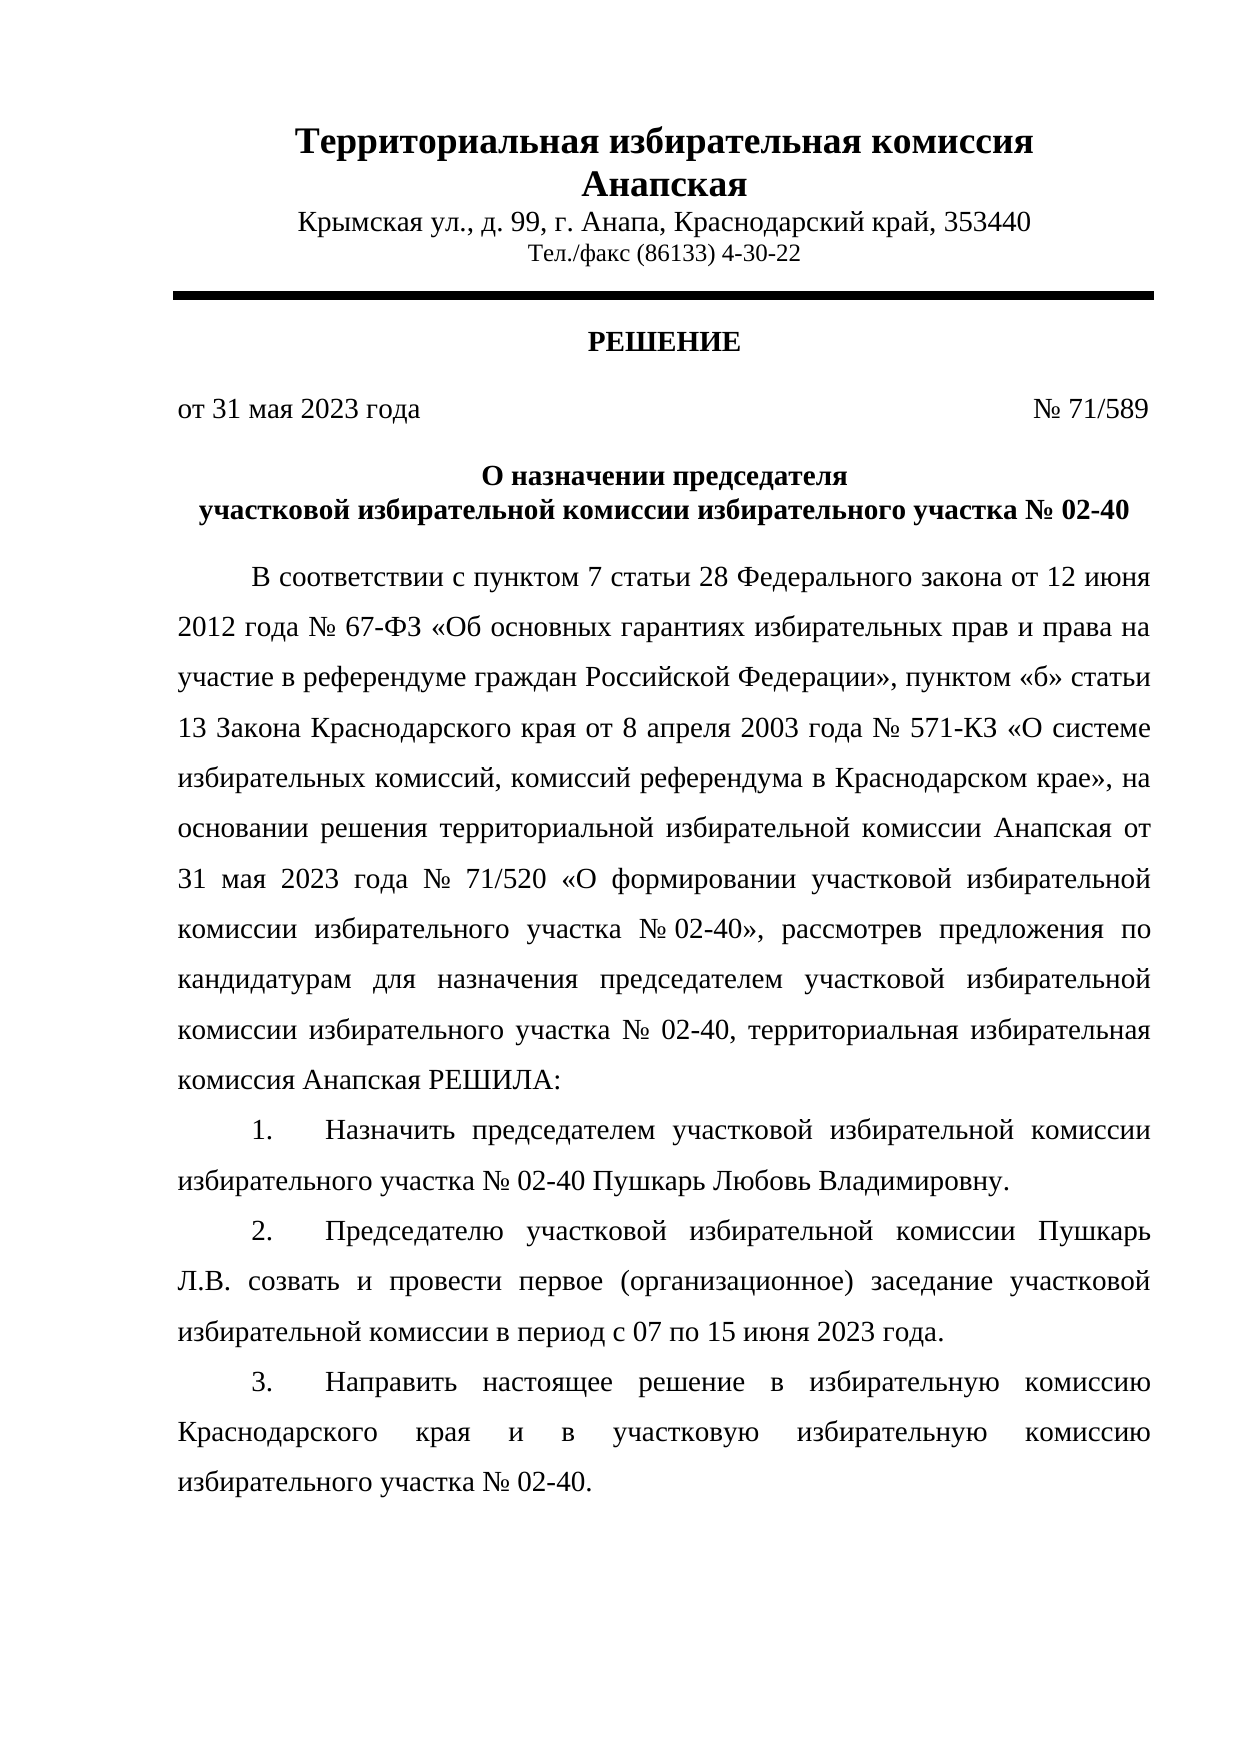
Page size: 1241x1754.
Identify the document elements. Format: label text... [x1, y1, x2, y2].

text Анапская [177, 161, 1152, 204]
title Территориальная избирательная комиссия [177, 118, 1152, 161]
text О назначении председателя [177, 458, 1152, 492]
list Председателю участковой избирательной комиссии Пушкарь Л.В. созвать и провести первое (организационное) заседание участковой избирательной комиссии в период с 07 по 15 июня 2023 года. [177, 1213, 1152, 1347]
list Направить настоящее решение в избирательную комиссию Краснодарского края и в участковую избирательную комиссию избирательного участка № 02-40. [177, 1364, 1152, 1498]
text участковой избирательной комиссии избирательного участка № 02-40 [177, 492, 1152, 525]
text Тел./факс (86133) 4-30-22 [177, 238, 1152, 267]
text РЕШЕНИЕ [177, 324, 1152, 358]
subtitle Крымская ул., д. 99, г. Анапа, Краснодарский край, 353440 [177, 204, 1152, 238]
text от 31 мая 2023 года № 71/589 [177, 391, 1152, 425]
list Назначить председателем участковой избирательной комиссии избирательного участка № 02-40 Пушкарь Любовь Владимировну. [177, 1112, 1152, 1196]
text В соответствии с пунктом 7 статьи 28 Федерального закона от 12 июня 2012 года № 67-ФЗ «Об основных гарантиях избирательных прав и права на участие в референдуме граждан Российской Федерации», пунктом «б» статьи 13 Закона Краснодарского края от 8 апреля 2003 года № 571-КЗ «О системе избирательных комиссий, комиссий референдума в Краснодарском крае», на основании решения территориальной избирательной комиссии Анапская от 31 мая 2023 года № 71/520 «О формировании участковой избирательной комиссии избирательного участка № 02-40», рассмотрев предложения по кандидатурам для назначения председателем участковой избирательной комиссии избирательного участка № 02-40, территориальная избирательная комиссия Анапская РЕШИЛА: [177, 559, 1152, 1096]
